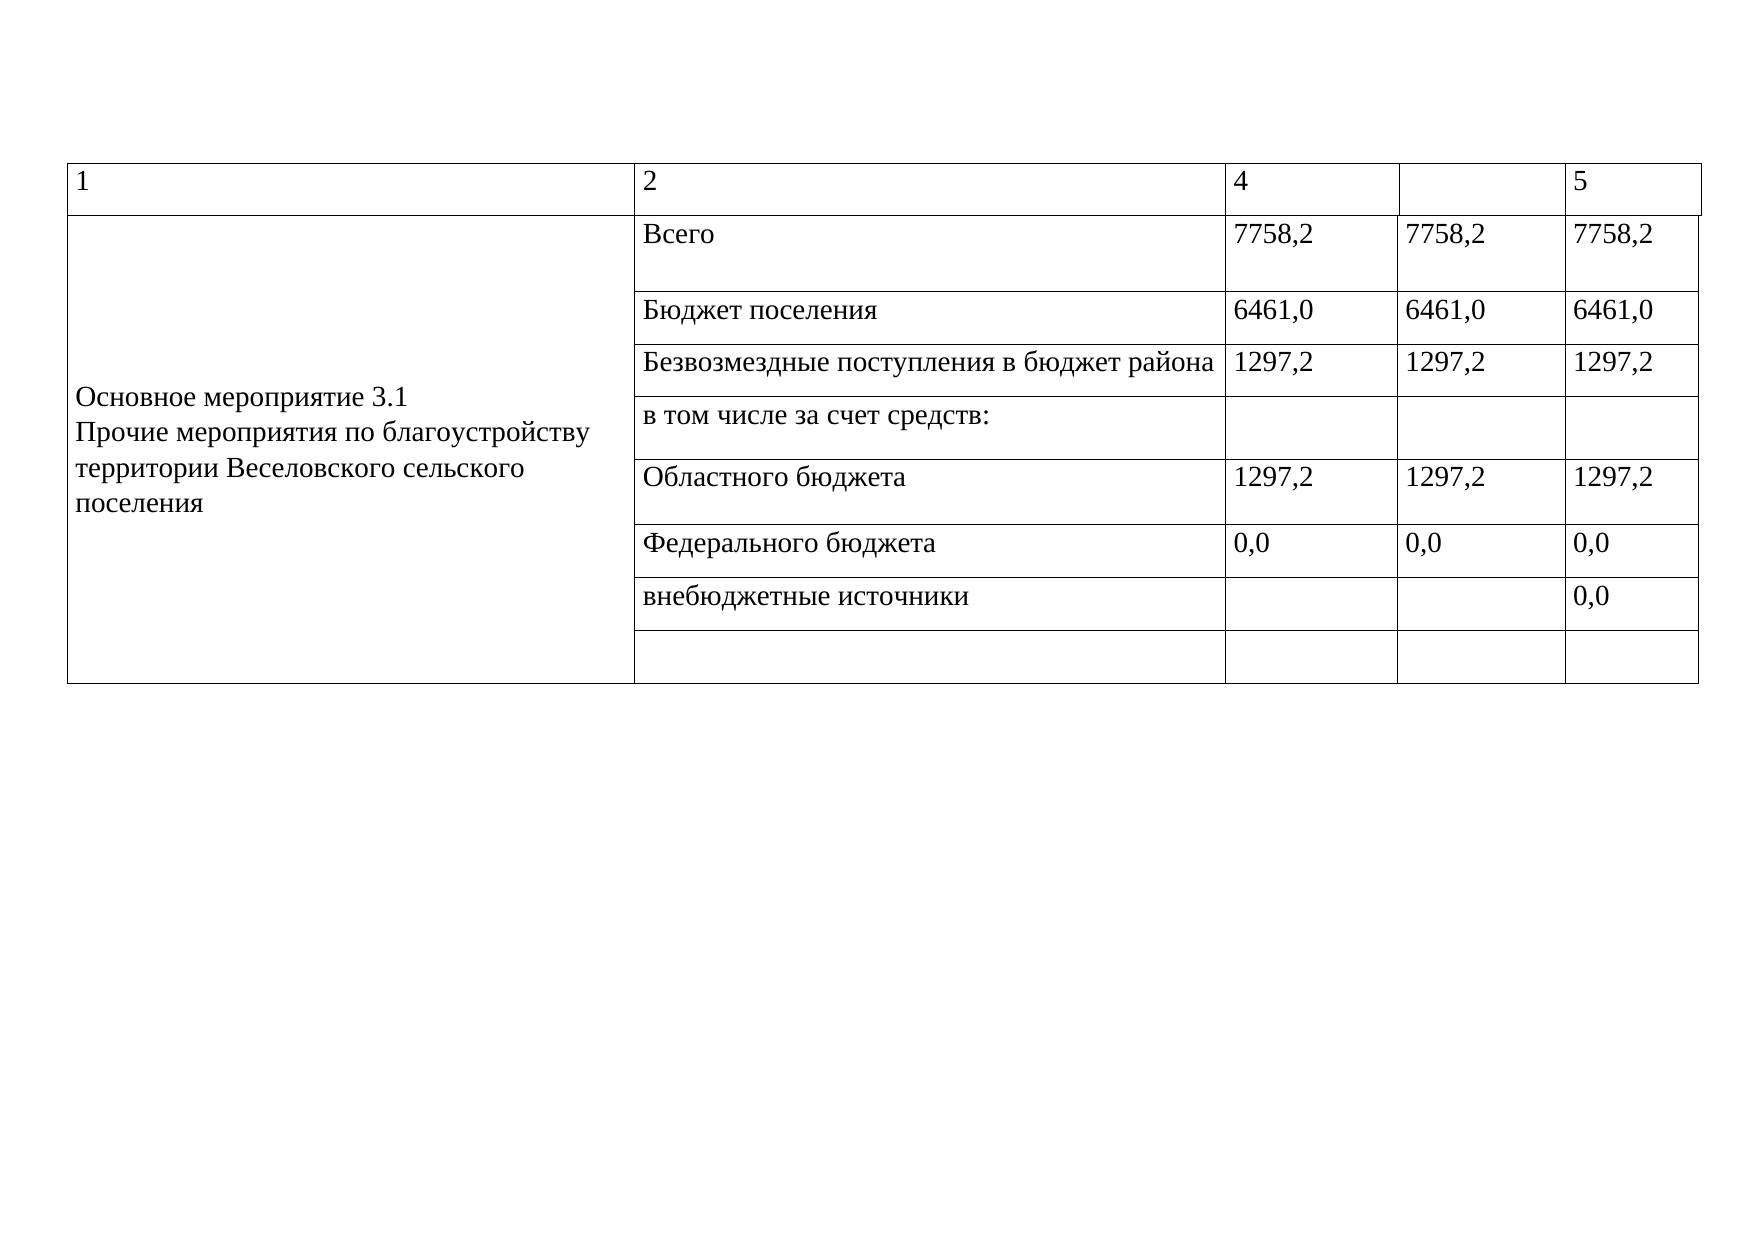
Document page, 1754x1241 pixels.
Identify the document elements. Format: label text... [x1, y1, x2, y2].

table_cell 1297,2 [1398, 345, 1565, 396]
table_cell Всего [635, 216, 1225, 291]
table_cell 1297,2 [1226, 460, 1397, 524]
table_cell [1566, 397, 1698, 458]
table_cell 0,0 [1566, 578, 1698, 629]
table_cell [1226, 578, 1397, 629]
table_cell 7758,2 [1226, 216, 1397, 291]
table_cell 0,0 [1566, 525, 1698, 577]
table_header [1400, 164, 1565, 215]
table_header 2 [635, 164, 1225, 215]
table_cell 6461,0 [1226, 292, 1397, 343]
table_cell [1226, 397, 1397, 458]
table_cell в том числе за счет средств: [635, 397, 1225, 458]
table_cell 0,0 [1226, 525, 1397, 577]
table_cell 6461,0 [1566, 292, 1698, 343]
table_cell 1297,2 [1566, 345, 1698, 396]
table_cell Федерального бюджета [635, 525, 1225, 577]
table_cell внебюджетные источники [635, 578, 1225, 629]
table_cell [635, 345, 1225, 396]
table_header 5 [1566, 164, 1701, 215]
table_cell Основное мероприятие 3.1 Прочие мероприятия по благоустройству территории Веселовского сельского поселения [68, 216, 634, 682]
table_cell [1226, 631, 1397, 682]
table_cell [1398, 578, 1565, 629]
table_cell [1398, 397, 1565, 458]
table_cell [635, 631, 1225, 682]
table_header 4 [1226, 164, 1399, 215]
table_cell 7758,2 [1566, 216, 1698, 291]
table_cell 1297,2 [1398, 460, 1565, 524]
table_cell 6461,0 [1398, 292, 1565, 343]
table_cell Областного бюджета [635, 460, 1225, 524]
table_cell [1398, 631, 1565, 682]
table_header 1 [68, 164, 634, 215]
table_cell Бюджет поселения [635, 292, 1225, 343]
table_cell [1566, 631, 1698, 682]
table_cell 1297,2 [1226, 345, 1397, 396]
table_cell 0,0 [1398, 525, 1565, 577]
table_cell 7758,2 [1398, 216, 1565, 291]
table_cell 1297,2 [1566, 460, 1698, 524]
